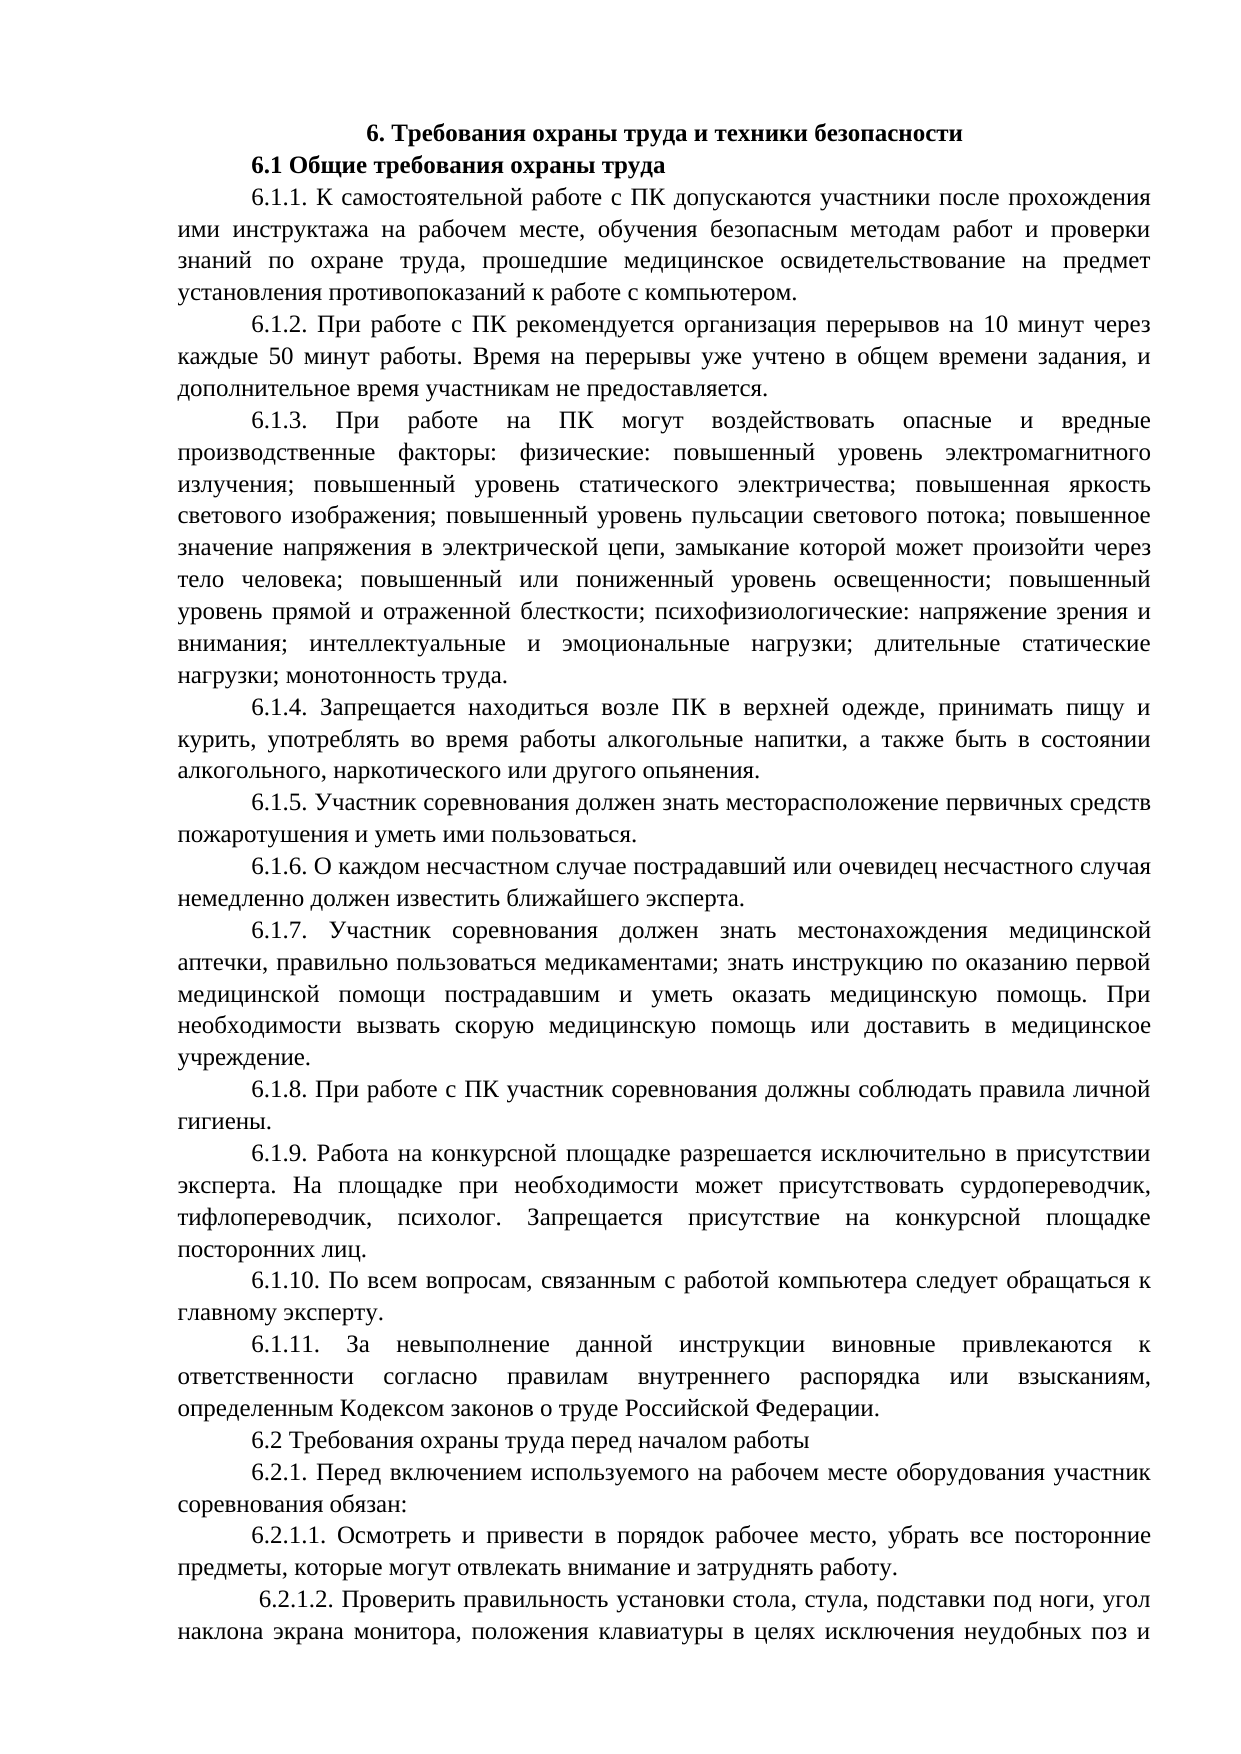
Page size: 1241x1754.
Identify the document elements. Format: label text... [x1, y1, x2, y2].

list 6. Требования охраны труда и техники безопасности [177, 118, 1152, 147]
list 6.1.9. Работа на конкурсной площадке разрешается исключительно в присутствии эксперта. На площадке при необходимости может присутствовать сурдопереводчик, тифлопереводчик, психолог. Запрещается присутствие на конкурсной площадке посторонних лиц. [177, 1138, 1152, 1262]
list 6.1.7. Участник соревнования должен знать местонахождения медицинской аптечки, правильно пользоваться медикаментами; знать инструкцию по оказанию первой медицинской помощи пострадавшим и уметь оказать медицинскую помощь. При необходимости вызвать скорую медицинскую помощь или доставить в медицинское учреждение. [177, 915, 1152, 1071]
list 6.2.1.1. Осмотреть и привести в порядок рабочее место, убрать все посторонние предметы, которые могут отвлекать внимание и затруднять работу. [177, 1521, 1152, 1581]
list 6.2.1. Перед включением используемого на рабочем месте оборудования участник соревнования обязан: [177, 1457, 1152, 1517]
list 6.1.5. Участник соревнования должен знать месторасположение первичных средств пожаротушения и уметь ими пользоваться. [177, 787, 1152, 848]
list 6.1.11. За невыполнение данной инструкции виновные привлекаются к ответственности согласно правилам внутреннего распорядка или взысканиям, определенным Кодексом законов о труде Российской Федерации. [177, 1329, 1152, 1422]
list 6.2 Требования охраны труда перед началом работы [177, 1425, 1152, 1454]
list 6.1.10. По всем вопросам, связанным с работой компьютера следует обращаться к главному эксперту. [177, 1266, 1152, 1326]
list 6.1.4. Запрещается находиться возле ПК в верхней одежде, принимать пищу и курить, употреблять во время работы алкогольные напитки, а также быть в состоянии алкогольного, наркотического или другого опьянения. [177, 692, 1152, 784]
list 6.1.3. При работе на ПК могут воздействовать опасные и вредные производственные факторы: физические: повышенный уровень электромагнитного излучения; повышенный уровень статического электричества; повышенная яркость светового изображения; повышенный уровень пульсации светового потока; повышенное значение напряжения в электрической цепи, замыкание которой может произойти через тело человека; повышенный или пониженный уровень освещенности; повышенный уровень прямой и отраженной блесткости; психофизиологические: напряжение зрения и внимания; интеллектуальные и эмоциональные нагрузки; длительные статические нагрузки; монотонность труда. [177, 405, 1152, 689]
list 6.1.1. К самостоятельной работе с ПК допускаются участники после прохождения ими инструктажа на рабочем месте, обучения безопасным методам работ и проверки знаний по охране труда, прошедшие медицинское освидетельствование на предмет установления противопоказаний к работе с компьютером. [177, 182, 1152, 306]
list 6.1 Общие требования охраны труда [177, 150, 1152, 179]
list 6.1.2. При работе с ПК рекомендуется организация перерывов на 10 минут через каждые 50 минут работы. Время на перерывы уже учтено в общем времени задания, и дополнительное время участникам не предоставляется. [177, 309, 1152, 402]
list 6.1.8. При работе с ПК участник соревнования должны соблюдать правила личной гигиены. [177, 1074, 1152, 1135]
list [177, 1584, 1152, 1645]
list 6.1.6. О каждом несчастном случае пострадавший или очевидец несчастного случая немедленно должен известить ближайшего эксперта. [177, 851, 1152, 912]
